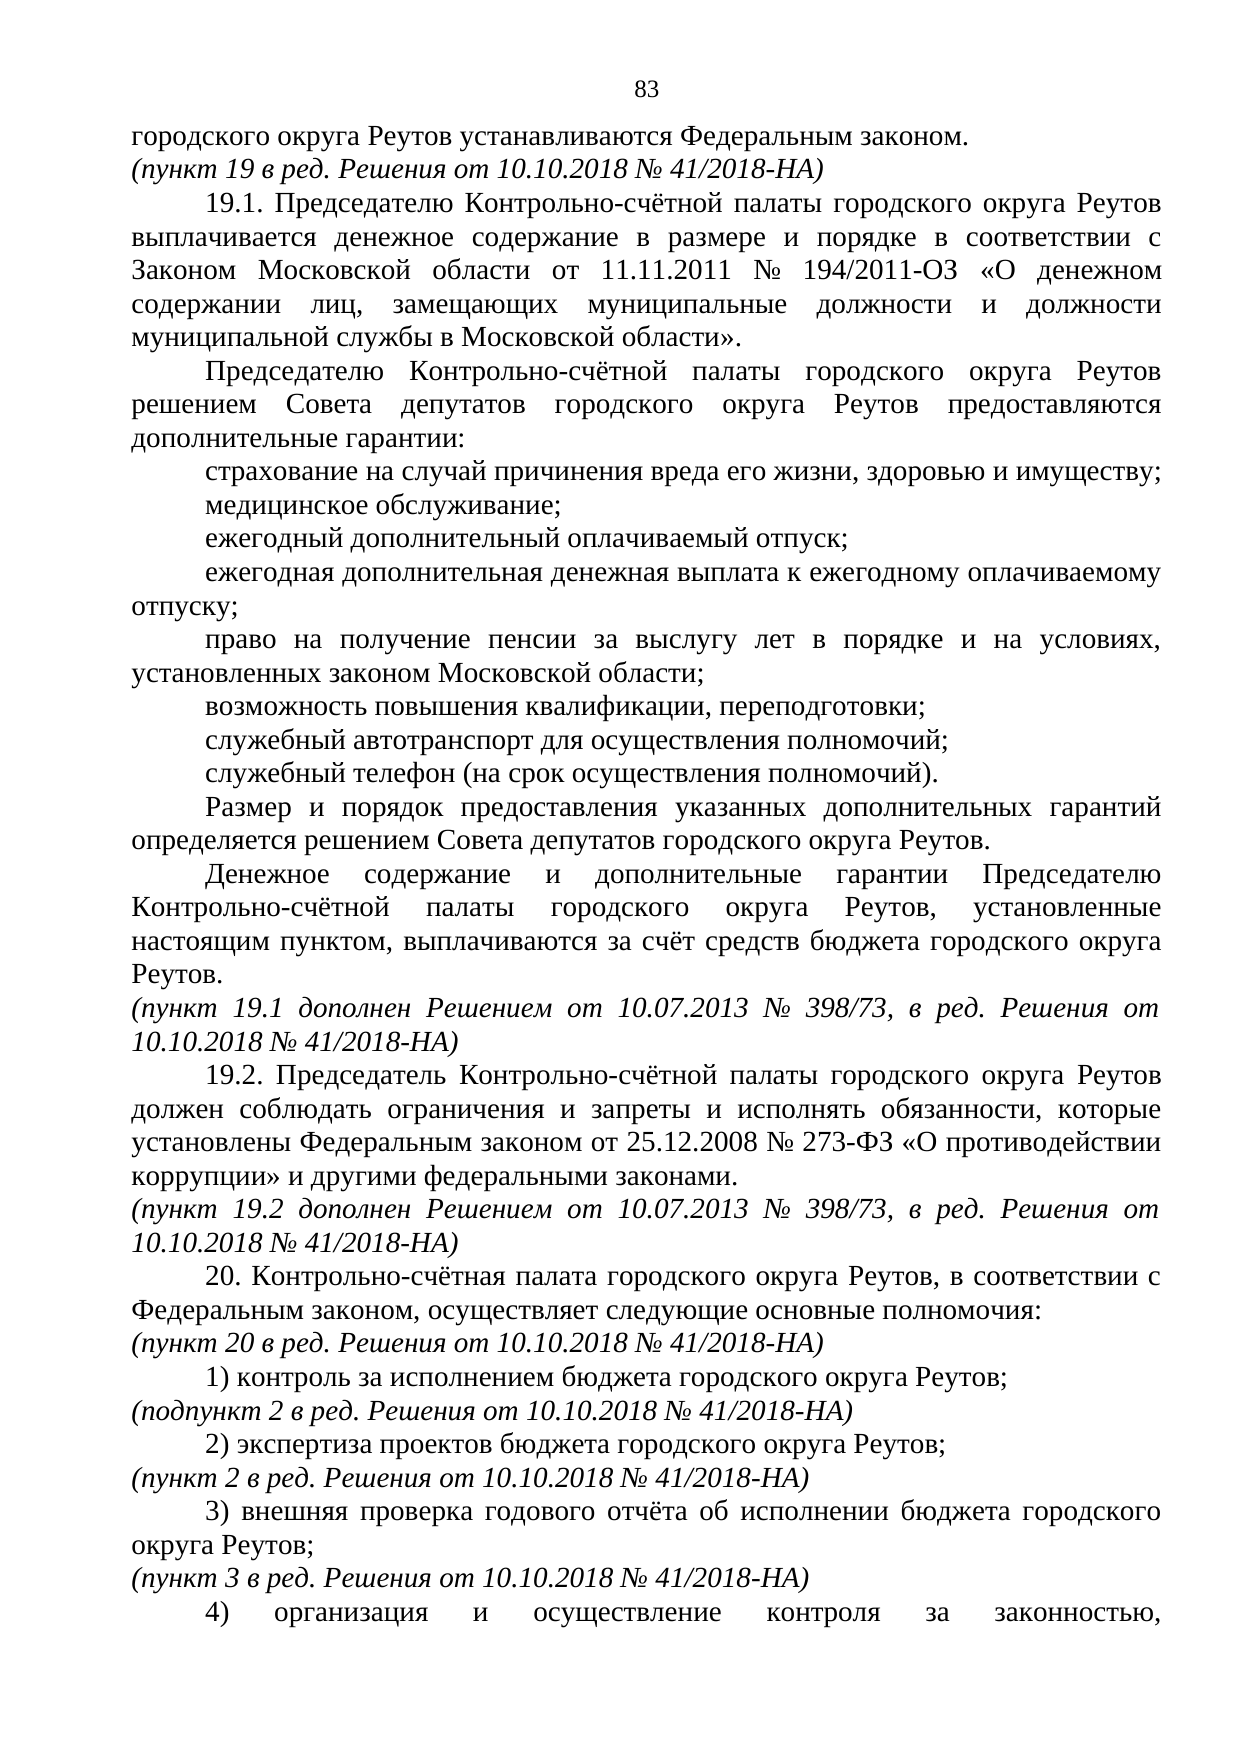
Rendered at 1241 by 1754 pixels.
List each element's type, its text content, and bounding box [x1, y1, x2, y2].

text страхование на случай причинения вреда его жизни, здоровью и имуществу; [131, 453, 1162, 487]
text 20. Контрольно-счётная палата городского округа Реутов, в соответствии с Федеральным законом, осуществляет следующие основные полномочия: [131, 1258, 1162, 1326]
text (пункт 2 в ред. Решения от 10.10.2018 № 41/2018-НА) [131, 1460, 1162, 1493]
text Председателю Контрольно-счётной палаты городского округа Реутов решением Совета депутатов городского округа Реутов предоставляются дополнительные гарантии: [131, 353, 1162, 453]
text (пункт 20 в ред. Решения от 10.10.2018 № 41/2018-НА) [131, 1326, 1162, 1359]
text (подпункт 2 в ред. Решения от 10.10.2018 № 41/2018-НА) [131, 1393, 1162, 1426]
text право на получение пенсии за выслугу лет в порядке и на условиях, установленных законом Московской области; [131, 621, 1162, 688]
text 2) экспертиза проектов бюджета городского округа Реутов; [131, 1426, 1162, 1460]
text 3) внешняя проверка годового отчёта об исполнении бюджета городского округа Реутов; [131, 1493, 1162, 1560]
text Денежное содержание и дополнительные гарантии Председателю Контрольно-счётной палаты городского округа Реутов, установленные настоящим пунктом, выплачиваются за счёт средств бюджета городского округа Реутов. [131, 856, 1162, 990]
text медицинское обслуживание; [131, 487, 1162, 521]
text служебный телефон (на срок осуществления полномочий). [131, 755, 1162, 789]
subtitle (пункт 19.2 дополнен Решением от 10.07.2013 № 398/73, в ред. Решения от 10.10.2018 № 41/2018-НА) [131, 1191, 1162, 1258]
subtitle 19.2. Председатель Контрольно-счётной палаты городского округа Реутов должен соблюдать ограничения и запреты и исполнять обязанности, которые установлены Федеральным законом от 25.12.2008 № 273-ФЗ «О противодействии коррупции» и другими федеральными законами. [131, 1057, 1162, 1191]
text служебный автотранспорт для осуществления полномочий; [131, 722, 1162, 755]
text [131, 118, 1162, 152]
subtitle (пункт 19.1 дополнен Решением от 10.07.2013 № 398/73, в ред. Решения от 10.10.2018 № 41/2018-НА) [131, 990, 1162, 1057]
text ежегодный дополнительный оплачиваемый отпуск; [131, 521, 1162, 554]
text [131, 1594, 1162, 1627]
text 1) контроль за исполнением бюджета городского округа Реутов; [131, 1359, 1162, 1393]
text (пункт 19 в ред. Решения от 10.10.2018 № 41/2018-НА) [131, 152, 1162, 185]
text 19.1. Председателю Контрольно-счётной палаты городского округа Реутов выплачивается денежное содержание в размере и порядке в соответствии с Законом Московской области от 11.11.2011 № 194/2011-ОЗ «О денежном содержании лиц, замещающих муниципальные должности и должности муниципальной службы в Московской области». [131, 185, 1162, 353]
text Размер и порядок предоставления указанных дополнительных гарантий определяется решением Совета депутатов городского округа Реутов. [131, 789, 1162, 856]
text (пункт 3 в ред. Решения от 10.10.2018 № 41/2018-НА) [131, 1560, 1162, 1594]
text возможность повышения квалификации, переподготовки; [131, 688, 1162, 722]
text ежегодная дополнительная денежная выплата к ежегодному оплачиваемому отпуску; [131, 554, 1162, 621]
